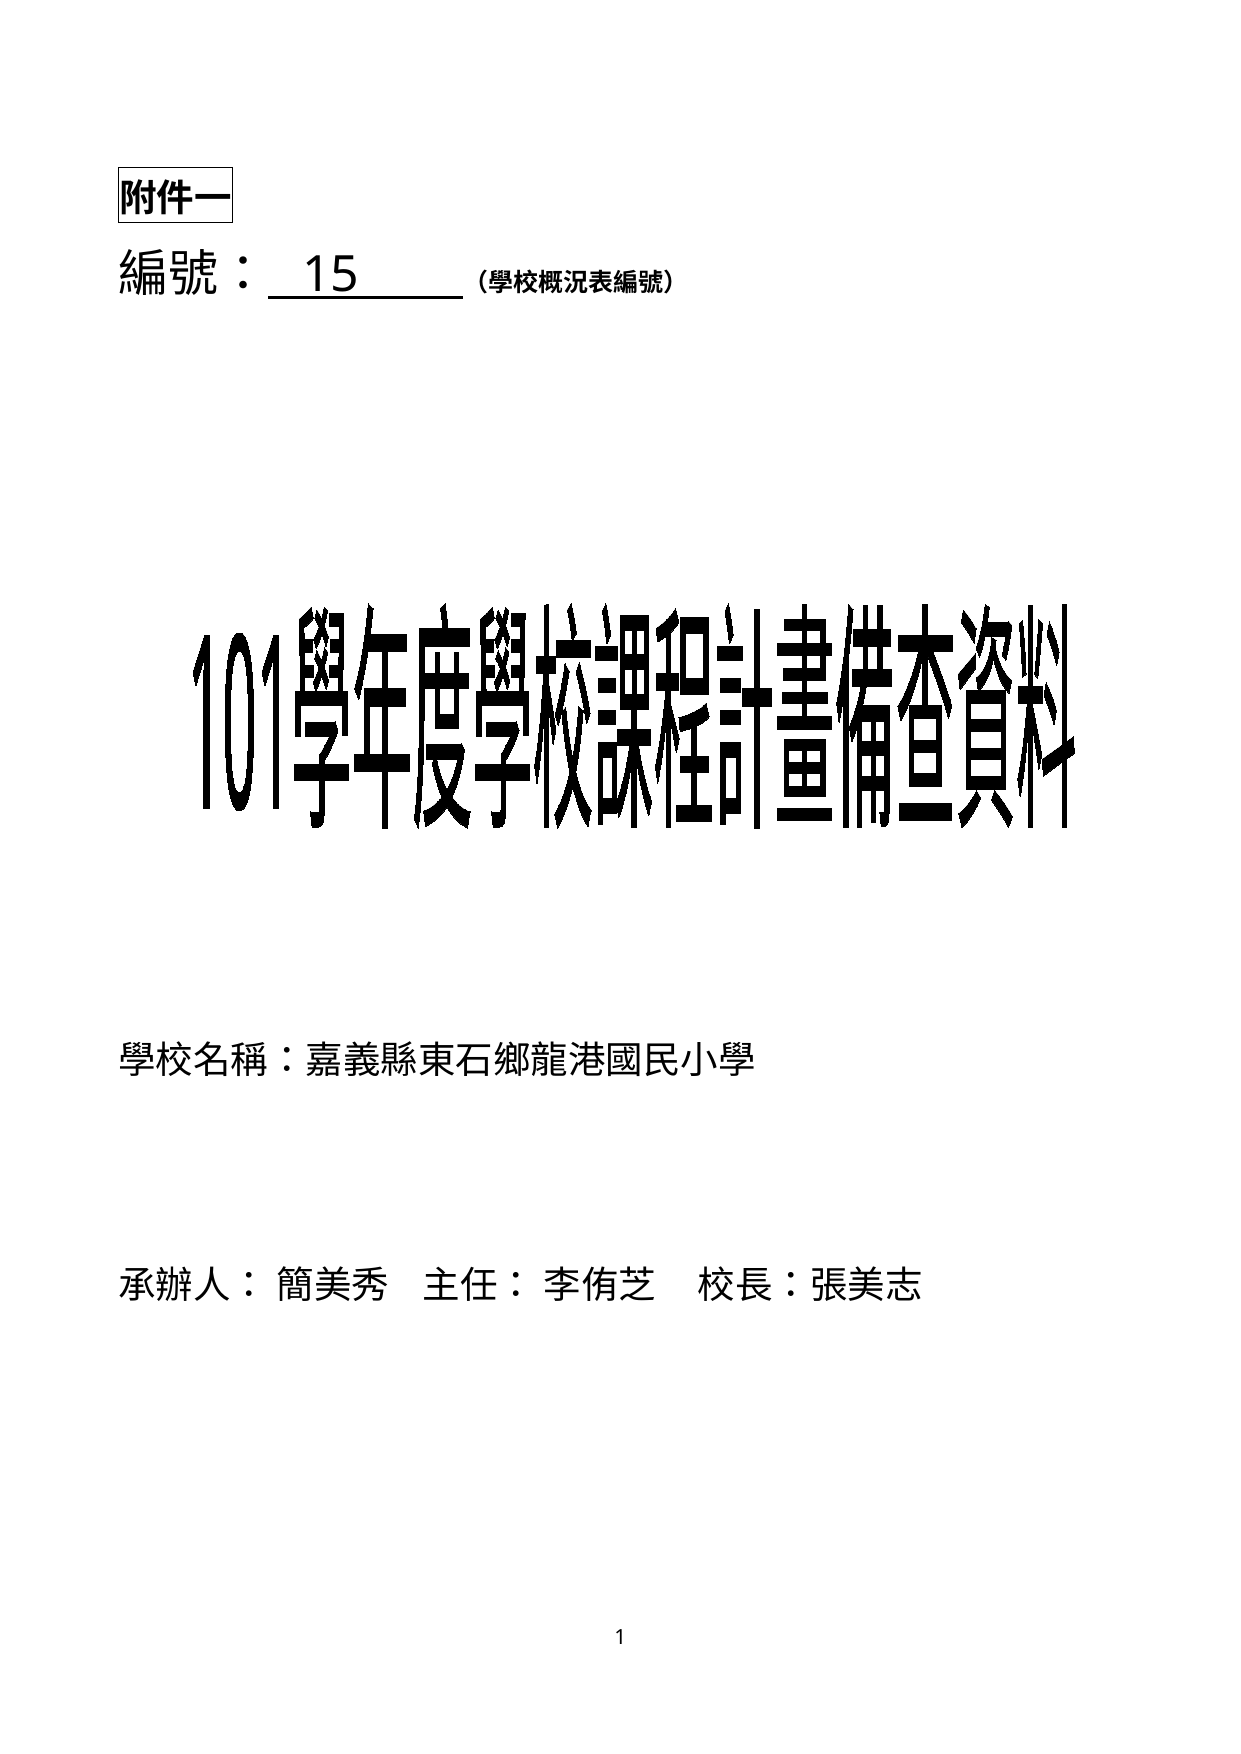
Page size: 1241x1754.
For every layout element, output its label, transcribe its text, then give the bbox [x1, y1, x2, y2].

text 附件一 [118, 158, 1122, 233]
text 承辦人： 簡美秀 主任： 李侑芝 校長：張美志 [118, 1245, 1122, 1320]
text 編號： 15 （學校概況表編號） [118, 233, 1122, 308]
text 學校名稱：嘉義縣東石鄉龍港國民小學 [118, 1020, 1122, 1095]
